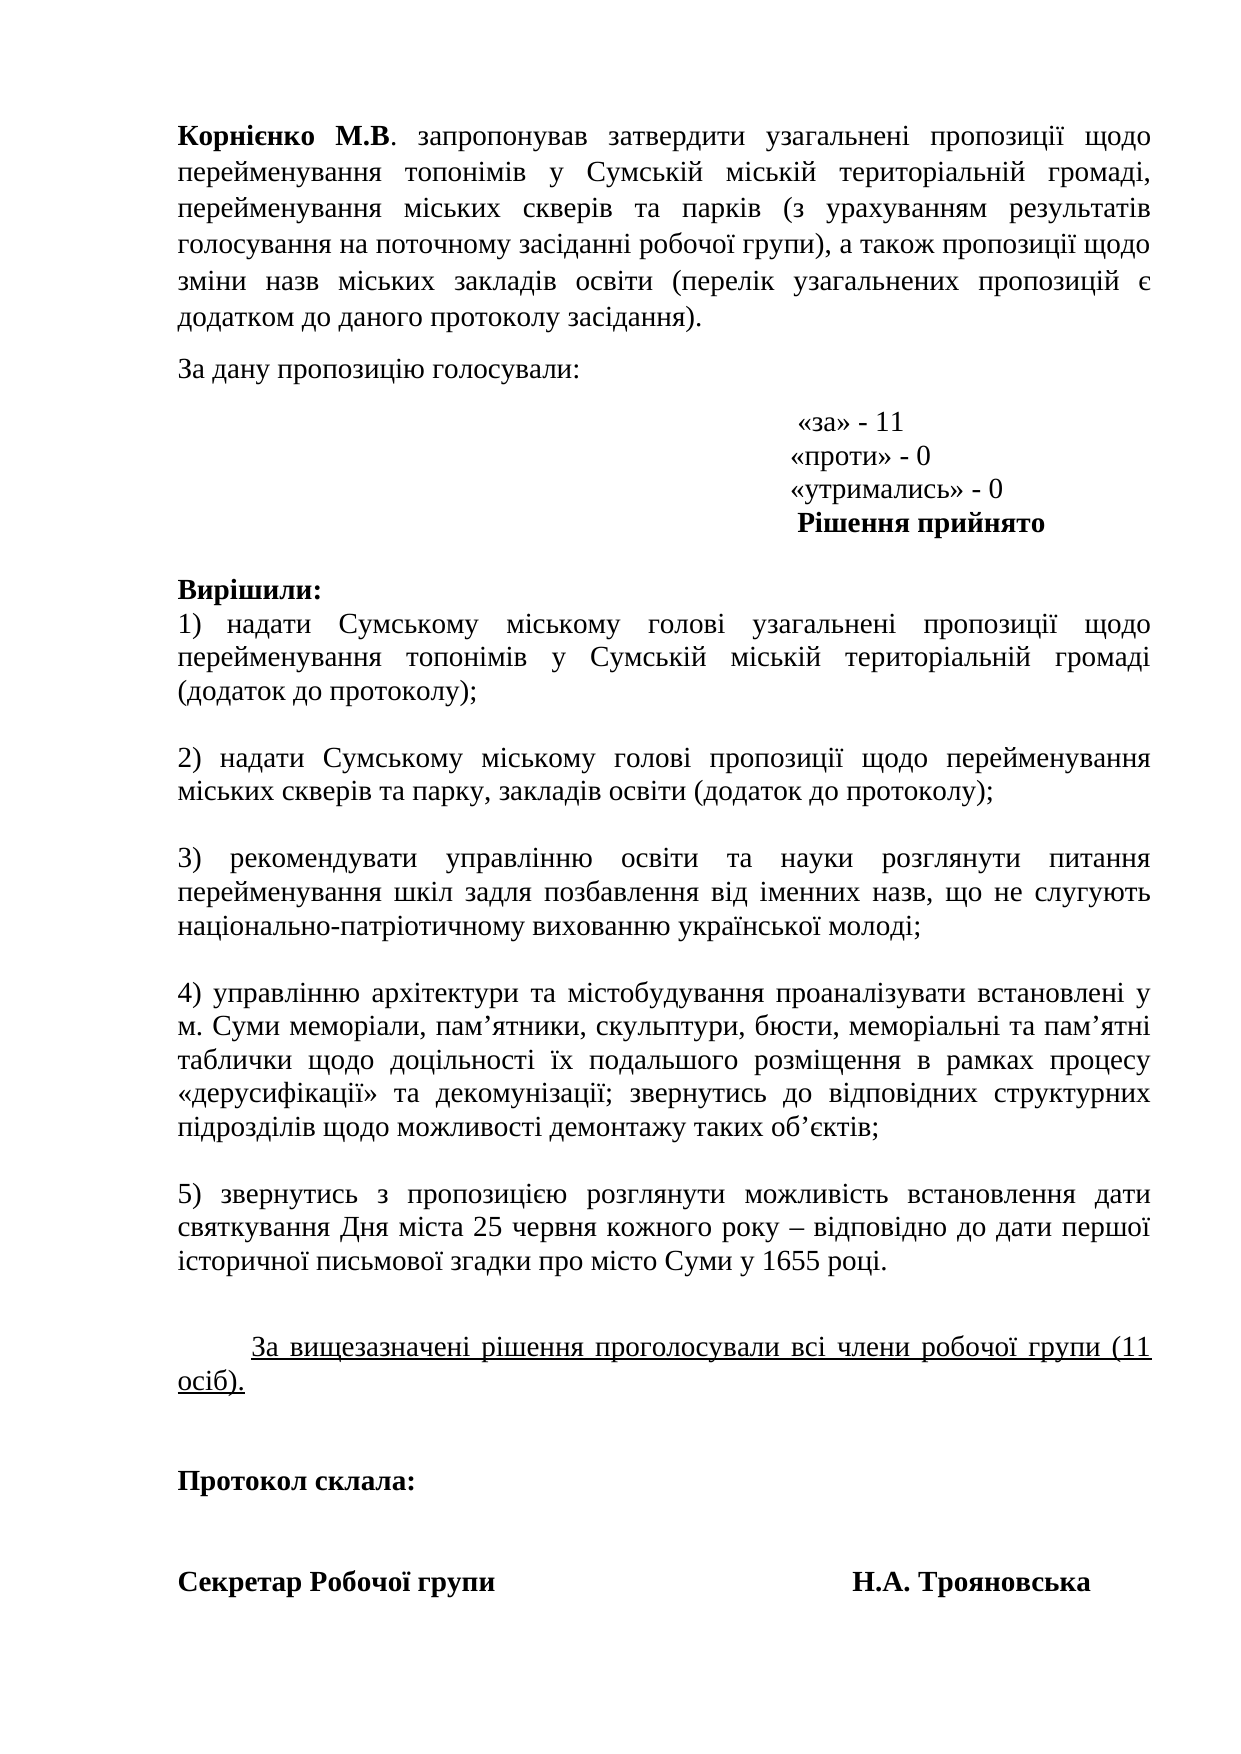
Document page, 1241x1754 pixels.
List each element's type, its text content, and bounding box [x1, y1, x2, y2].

text «за» - 11 [177, 404, 1152, 438]
text Вирішили: [177, 572, 1152, 606]
list Протокол склала: [177, 1463, 1152, 1497]
text 5) звернутись з пропозицією розглянути можливість встановлення дати святкування Дня міста 25 червня кожного року – відповідно до дати першої історичної письмової згадки про місто Суми у 1655 році. [177, 1176, 1152, 1277]
text «утримались» - 0 [177, 472, 1152, 505]
text 2) надати Сумському міському голові пропозиції щодо перейменування міських скверів та парку, закладів освіти (додаток до протоколу); [177, 740, 1152, 807]
text 3) рекомендувати управлінню освіти та науки розглянути питання перейменування шкіл задля позбавлення від іменних назв, що не слугують національно-патріотичному вихованню української молоді; [177, 841, 1152, 941]
text «проти» - 0 [177, 438, 1152, 472]
text За дану пропозицію голосували: [177, 352, 1152, 385]
text 1) надати Сумському міському голові узагальнені пропозиції щодо перейменування топонімів у Сумській міській територіальній громаді (додаток до протоколу); [177, 606, 1152, 706]
text Корнієнко М.В. запропонував затвердити узагальнені пропозиції щодо перейменування топонімів у Сумській міській територіальній громаді, перейменування міських скверів та парків (з урахуванням результатів голосування на поточному засіданні робочої групи), а також пропозиції щодо зміни назв міських закладів освіти (перелік узагальнених пропозицій є додатком до даного протоколу засідання). [177, 118, 1152, 332]
text Рішення прийнято [177, 505, 1152, 539]
list Секретар Робочої групи Н.А. Трояновська [177, 1564, 1152, 1598]
text За вищезазначені рішення проголосували всі члени робочої групи (11 осіб). [177, 1329, 1152, 1396]
text 4) управлінню архітектури та містобудування проаналізувати встановлені у м. Суми меморіали, пам’ятники, скульптури, бюсти, меморіальні та пам’ятні таблички щодо доцільності їх подальшого розміщення в рамках процесу «дерусифікації» та декомунізації; звернутись до відповідних структурних підрозділів щодо можливості демонтажу таких об’єктів; [177, 975, 1152, 1142]
